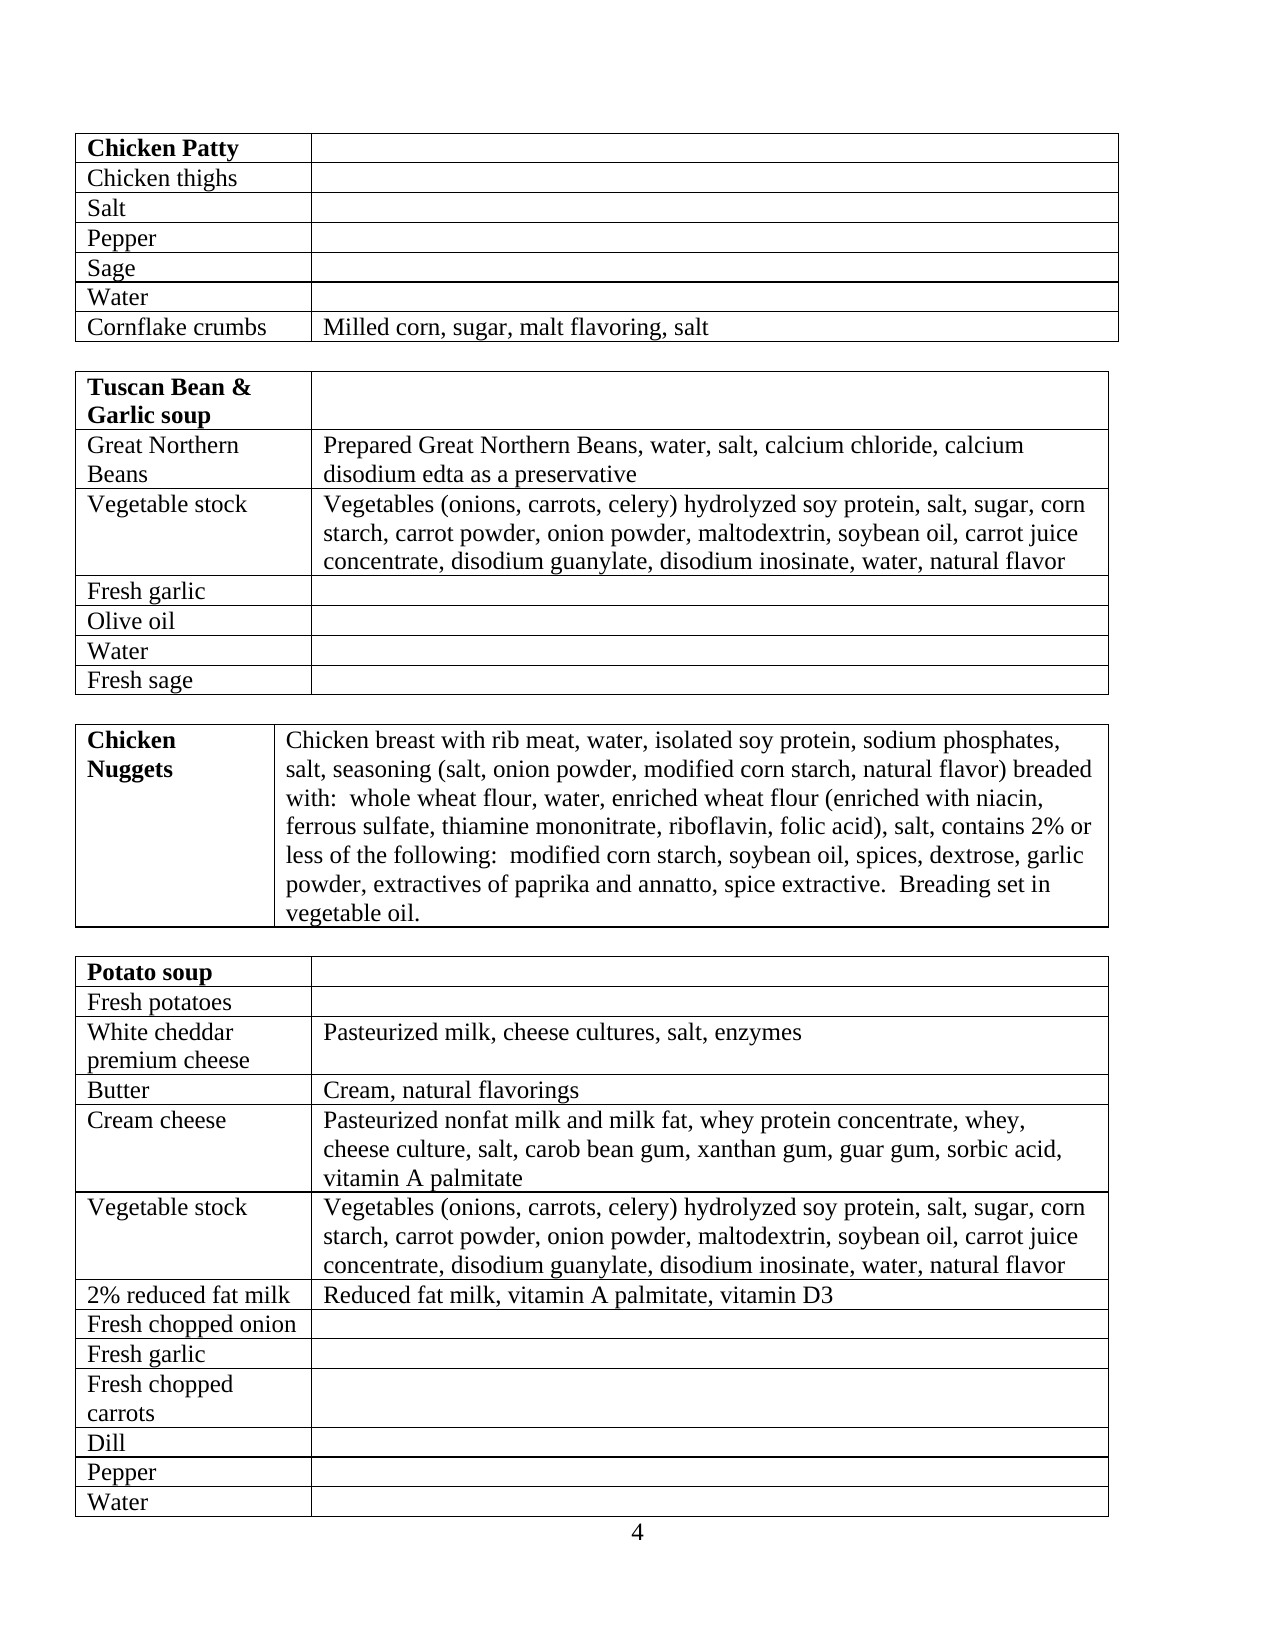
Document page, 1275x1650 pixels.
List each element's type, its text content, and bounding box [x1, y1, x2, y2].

table_cell [312, 1310, 1108, 1338]
table_cell Butter [76, 1075, 311, 1104]
table_cell Olive oil [76, 606, 311, 635]
table_cell Reduced fat milk, vitamin A palmitate, vitamin D3 [312, 1280, 1108, 1308]
table_cell Pasteurized nonfat milk and milk fat, whey protein concentrate, whey, cheese culture, salt, carob bean gum, xanthan gum, guar gum, sorbic acid, vitamin A palmitate [312, 1105, 1108, 1191]
table_cell [312, 253, 1118, 281]
table_cell [312, 636, 1108, 664]
table_cell Cream, natural flavorings [312, 1075, 1108, 1104]
table_cell Fresh chopped carrots [76, 1369, 311, 1427]
table_cell Fresh chopped onion [76, 1310, 311, 1338]
table_header Chicken Patty [76, 134, 311, 162]
table_cell Pepper [76, 1458, 311, 1486]
table_cell Water [76, 283, 311, 311]
table_cell [312, 576, 1108, 605]
table_cell [312, 1487, 1108, 1516]
table_cell Sage [76, 253, 311, 281]
table_header Chicken Nuggets [76, 725, 274, 926]
table_cell [312, 163, 1118, 192]
table_header Potato soup [76, 957, 311, 986]
table_cell Pasteurized milk, cheese cultures, salt, enzymes [312, 1017, 1108, 1074]
table_cell [312, 1369, 1108, 1427]
table_cell Water [76, 636, 311, 664]
table_cell [312, 666, 1108, 694]
table_cell Water [76, 1487, 311, 1516]
table_header [312, 372, 1108, 429]
table_cell [312, 1458, 1108, 1486]
table_cell [312, 1428, 1108, 1456]
table_cell Pepper [76, 223, 311, 252]
table_cell Dill [76, 1428, 311, 1456]
table_cell Fresh garlic [76, 576, 311, 605]
table_header Tuscan Bean & Garlic soup [76, 372, 311, 429]
table_cell [312, 193, 1118, 222]
table_cell [312, 283, 1118, 311]
table_header [312, 134, 1118, 162]
table_cell 2% reduced fat milk [76, 1280, 311, 1308]
table_cell Fresh sage [76, 666, 311, 694]
table_cell [312, 223, 1118, 252]
table_header Chicken breast with rib meat, water, isolated soy protein, sodium phosphates, salt, seasoning (salt, onion powder, modified corn starch, natural flavor) breaded with: whole wheat flour, water, enriched wheat flour (enriched with niacin, ferrous sulfate, thiamine mononitrate, riboflavin, folic acid), salt, contains 2% or less of the following: modified corn starch, soybean oil, spices, dextrose, garlic powder, extractives of paprika and annatto, spice extractive. Breading set in vegetable oil. [275, 725, 1108, 926]
table_cell [312, 987, 1108, 1016]
table_cell Great Northern Beans [76, 430, 311, 488]
table_cell Fresh potatoes [76, 987, 311, 1016]
table_cell Vegetable stock [76, 489, 311, 575]
table_cell Chicken thighs [76, 163, 311, 192]
table_cell White cheddar premium cheese [76, 1017, 311, 1074]
table_cell Salt [76, 193, 311, 222]
table_cell [312, 606, 1108, 635]
table_cell Prepared Great Northern Beans, water, salt, calcium chloride, calcium disodium edta as a preservative [312, 430, 1108, 488]
table_cell Vegetables (onions, carrots, celery) hydrolyzed soy protein, salt, sugar, corn starch, carrot powder, onion powder, maltodextrin, soybean oil, carrot juice concentrate, disodium guanylate, disodium inosinate, water, natural flavor [312, 489, 1108, 575]
table_cell Milled corn, sugar, malt flavoring, salt [312, 312, 1118, 341]
table_cell Fresh garlic [76, 1339, 311, 1368]
table_cell Vegetables (onions, carrots, celery) hydrolyzed soy protein, salt, sugar, corn starch, carrot powder, onion powder, maltodextrin, soybean oil, carrot juice concentrate, disodium guanylate, disodium inosinate, water, natural flavor [312, 1193, 1108, 1279]
table_header [312, 957, 1108, 986]
table_cell [312, 1339, 1108, 1368]
table_cell Cream cheese [76, 1105, 311, 1191]
table_cell Vegetable stock [76, 1193, 311, 1279]
table_cell Cornflake crumbs [76, 312, 311, 341]
